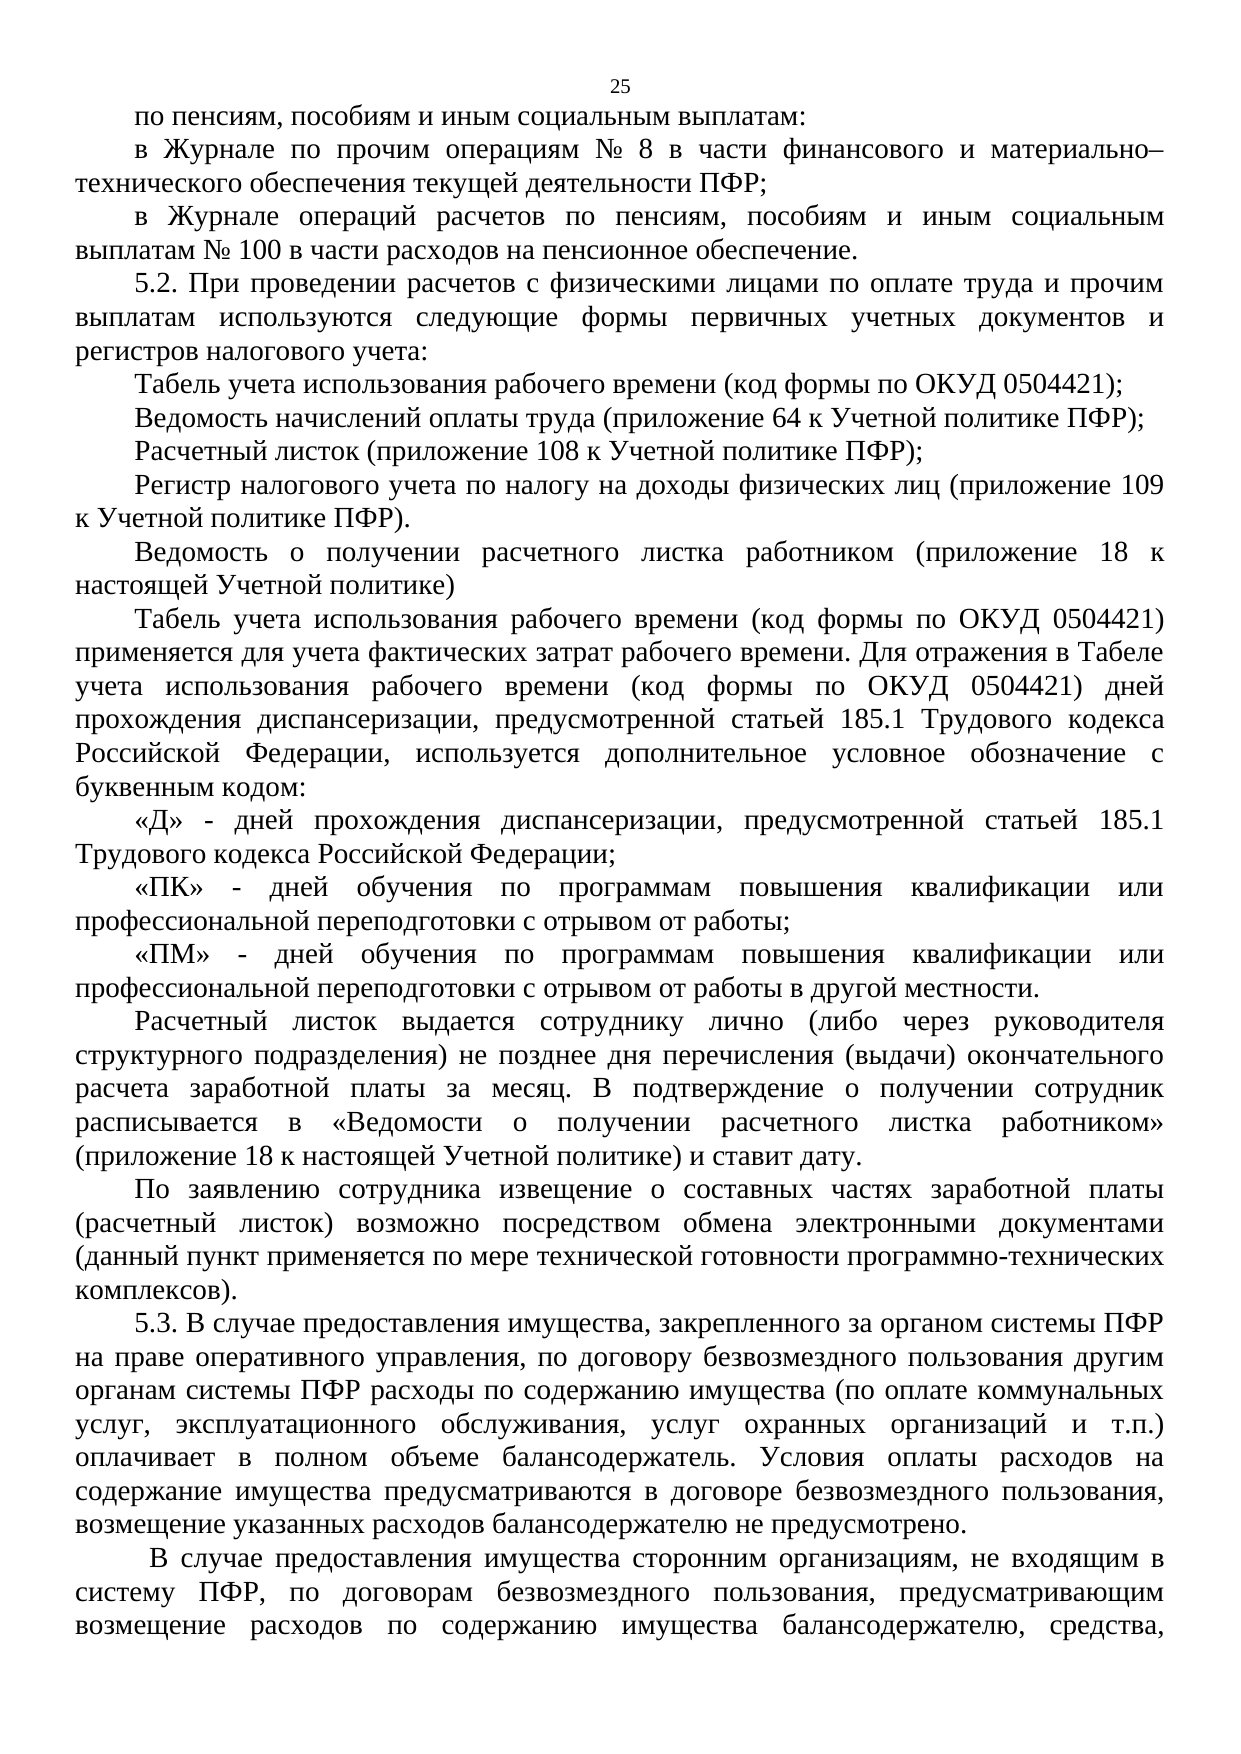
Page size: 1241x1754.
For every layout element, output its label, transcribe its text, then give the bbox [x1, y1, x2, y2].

text По заявлению сотрудника извещение о составных частях заработной платы (расчетный листок) возможно посредством обмена электронными документами (данный пункт применяется по мере технической готовности программно-технических комплексов). [75, 1171, 1165, 1305]
text 5.2. При проведении расчетов с физическими лицами по оплате труда и прочим выплатам используются следующие формы первичных учетных документов и регистров налогового учета: [75, 266, 1165, 366]
text Регистр налогового учета по налогу на доходы физических лиц (приложение 109 к Учетной политике ПФР). [75, 467, 1165, 534]
text Табель учета использования рабочего времени (код формы по ОКУД 0504421) применяется для учета фактических затрат рабочего времени. Для отражения в Табеле учета использования рабочего времени (код формы по ОКУД 0504421) дней прохождения диспансеризации, предусмотренной статьей 185.1 Трудового кодекса Российской Федерации, используется дополнительное условное обозначение с буквенным кодом: [75, 601, 1165, 802]
text Ведомость начислений оплаты труда (приложение 64 к Учетной политике ПФР); [75, 400, 1165, 433]
text Ведомость о получении расчетного листка работником (приложение 18 к настоящей Учетной политике) [75, 534, 1165, 601]
text Расчетный листок (приложение 108 к Учетной политике ПФР); [75, 433, 1165, 467]
text «ПМ» - дней обучения по программам повышения квалификации или профессиональной переподготовки с отрывом от работы в другой местности. [75, 936, 1165, 1003]
text «Д» - дней прохождения диспансеризации, предусмотренной статьей 185.1 Трудового кодекса Российской Федерации; [75, 802, 1165, 869]
text Табель учета использования рабочего времени (код формы по ОКУД 0504421); [75, 366, 1165, 400]
text «ПК» - дней обучения по программам повышения квалификации или профессиональной переподготовки с отрывом от работы; [75, 869, 1165, 936]
text Расчетный листок выдается сотруднику лично (либо через руководителя структурного подразделения) не позднее дня перечисления (выдачи) окончательного расчета заработной платы за месяц. В подтверждение о получении сотрудник расписывается в «Ведомости о получении расчетного листка работником» (приложение 18 к настоящей Учетной политике) и ставит дату. [75, 1003, 1165, 1171]
text 5.3. В случае предоставления имущества, закрепленного за органом системы ПФР на праве оперативного управления, по договору безвозмездного пользования другим органам системы ПФР расходы по содержанию имущества (по оплате коммунальных услуг, эксплуатационного обслуживания, услуг охранных организаций и т.п.) оплачивает в полном объеме балансодержатель. Условия оплаты расходов на содержание имущества предусматриваются в договоре безвозмездного пользования, возмещение указанных расходов балансодержателю не предусмотрено. [75, 1305, 1165, 1540]
text по пенсиям, пособиям и иным социальным выплатам: [75, 98, 1165, 131]
text в Журнале операций расчетов по пенсиям, пособиям и иным социальным выплатам № 100 в части расходов на пенсионное обеспечение. [75, 198, 1165, 266]
text в Журнале по прочим операциям № 8 в части финансового и материально–технического обеспечения текущей деятельности ПФР; [75, 131, 1165, 198]
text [75, 1540, 1165, 1641]
